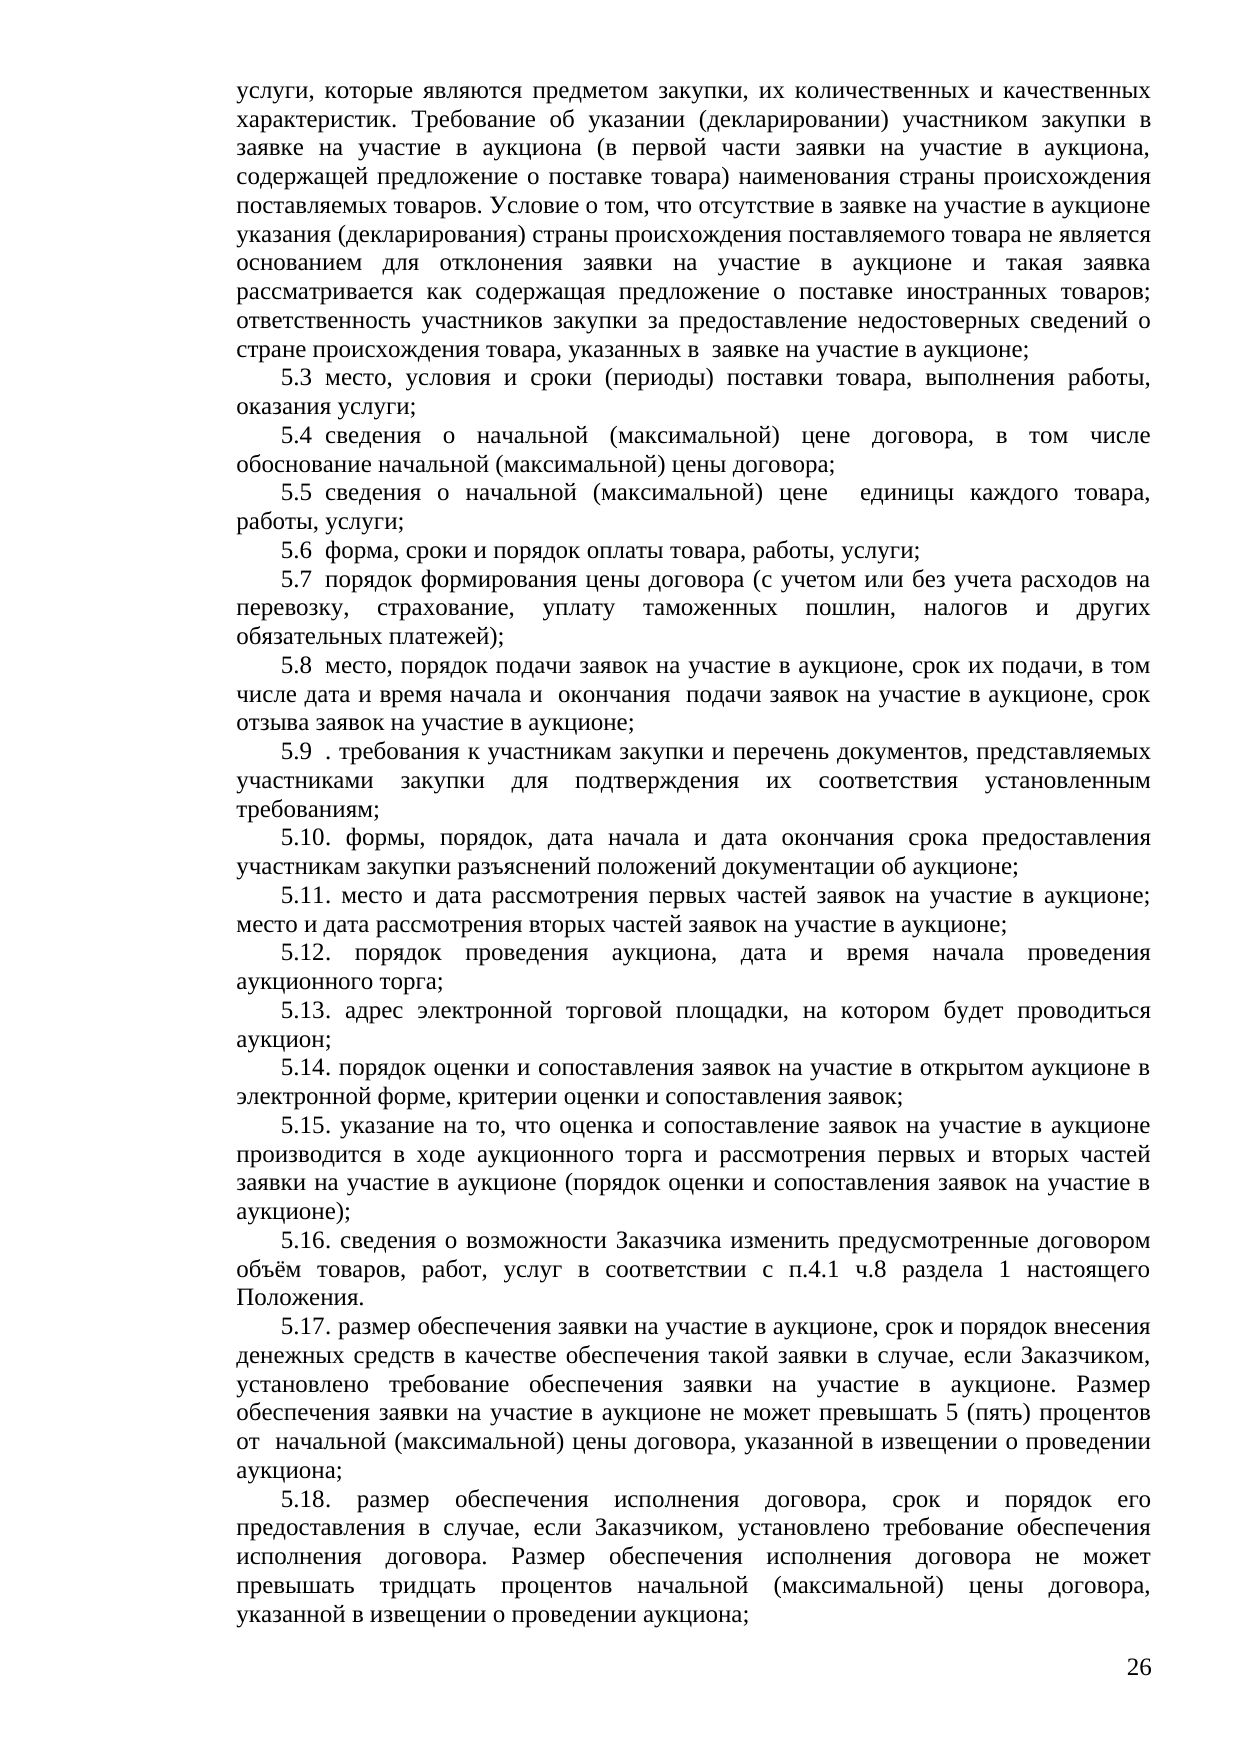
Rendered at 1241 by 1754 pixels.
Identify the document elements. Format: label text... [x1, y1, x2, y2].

list место, условия и сроки (периоды) поставки товара, выполнения работы, оказания услуги; [236, 362, 1152, 420]
list . размер обеспечения заявки на участие в аукционе, срок и порядок внесения денежных средств в качестве обеспечения такой заявки в случае, если Заказчиком, установлено требование обеспечения заявки на участие в аукционе. Размер обеспечения заявки на участие в аукционе не может превышать 5 (пять) процентов от начальной (максимальной) цены договора, указанной в извещении о проведении аукциона; [236, 1311, 1152, 1484]
list сведения о начальной (максимальной) цене единицы каждого товара, работы, услуги; [236, 477, 1152, 535]
list место, порядок подачи заявок на участие в аукционе, срок их подачи, в том числе дата и время начала и окончания подачи заявок на участие в аукционе, срок отзыва заявок на участие в аукционе; [236, 650, 1152, 736]
list . сведения о возможности Заказчика изменить предусмотренные договором объём товаров, работ, услуг в соответствии с п.4.1 ч.8 раздела 1 настоящего Положения. [236, 1225, 1152, 1311]
list . адрес электронной торговой площадки, на котором будет проводиться аукцион; [236, 995, 1152, 1052]
list . порядок оценки и сопоставления заявок на участие в открытом аукционе в электронной форме, критерии оценки и сопоставления заявок; [236, 1052, 1152, 1110]
list . указание на то, что оценка и сопоставление заявок на участие в аукционе производится в ходе аукционного торга и рассмотрения первых и вторых частей заявки на участие в аукционе (порядок оценки и сопоставления заявок на участие в аукционе); [236, 1110, 1152, 1225]
list порядок формирования цены договора (с учетом или без учета расходов на перевозку, страхование, уплату таможенных пошлин, налогов и других обязательных платежей); [236, 564, 1152, 650]
list . формы, порядок, дата начала и дата окончания срока предоставления участникам закупки разъяснений положений документации об аукционе; [236, 822, 1152, 880]
list . требования к участникам закупки и перечень документов, представляемых участниками закупки для подтверждения их соответствия установленным требованиям; [236, 736, 1152, 822]
list . место и дата рассмотрения первых частей заявок на участие в аукционе; место и дата рассмотрения вторых частей заявок на участие в аукционе; [236, 880, 1152, 937]
list форма, сроки и порядок оплаты товара, работы, услуги; [281, 535, 1152, 564]
list . размер обеспечения исполнения договора, срок и порядок его предоставления в случае, если Заказчиком, установлено требование обеспечения исполнения договора. Размер обеспечения исполнения договора не может превышать тридцать процентов начальной (максимальной) цены договора, указанной в извещении о проведении аукциона; [236, 1484, 1152, 1627]
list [236, 75, 1152, 362]
list сведения о начальной (максимальной) цене договора, в том числе обоснование начальной (максимальной) цены договора; [236, 420, 1152, 477]
list . порядок проведения аукциона, дата и время начала проведения аукционного торга; [236, 937, 1152, 995]
